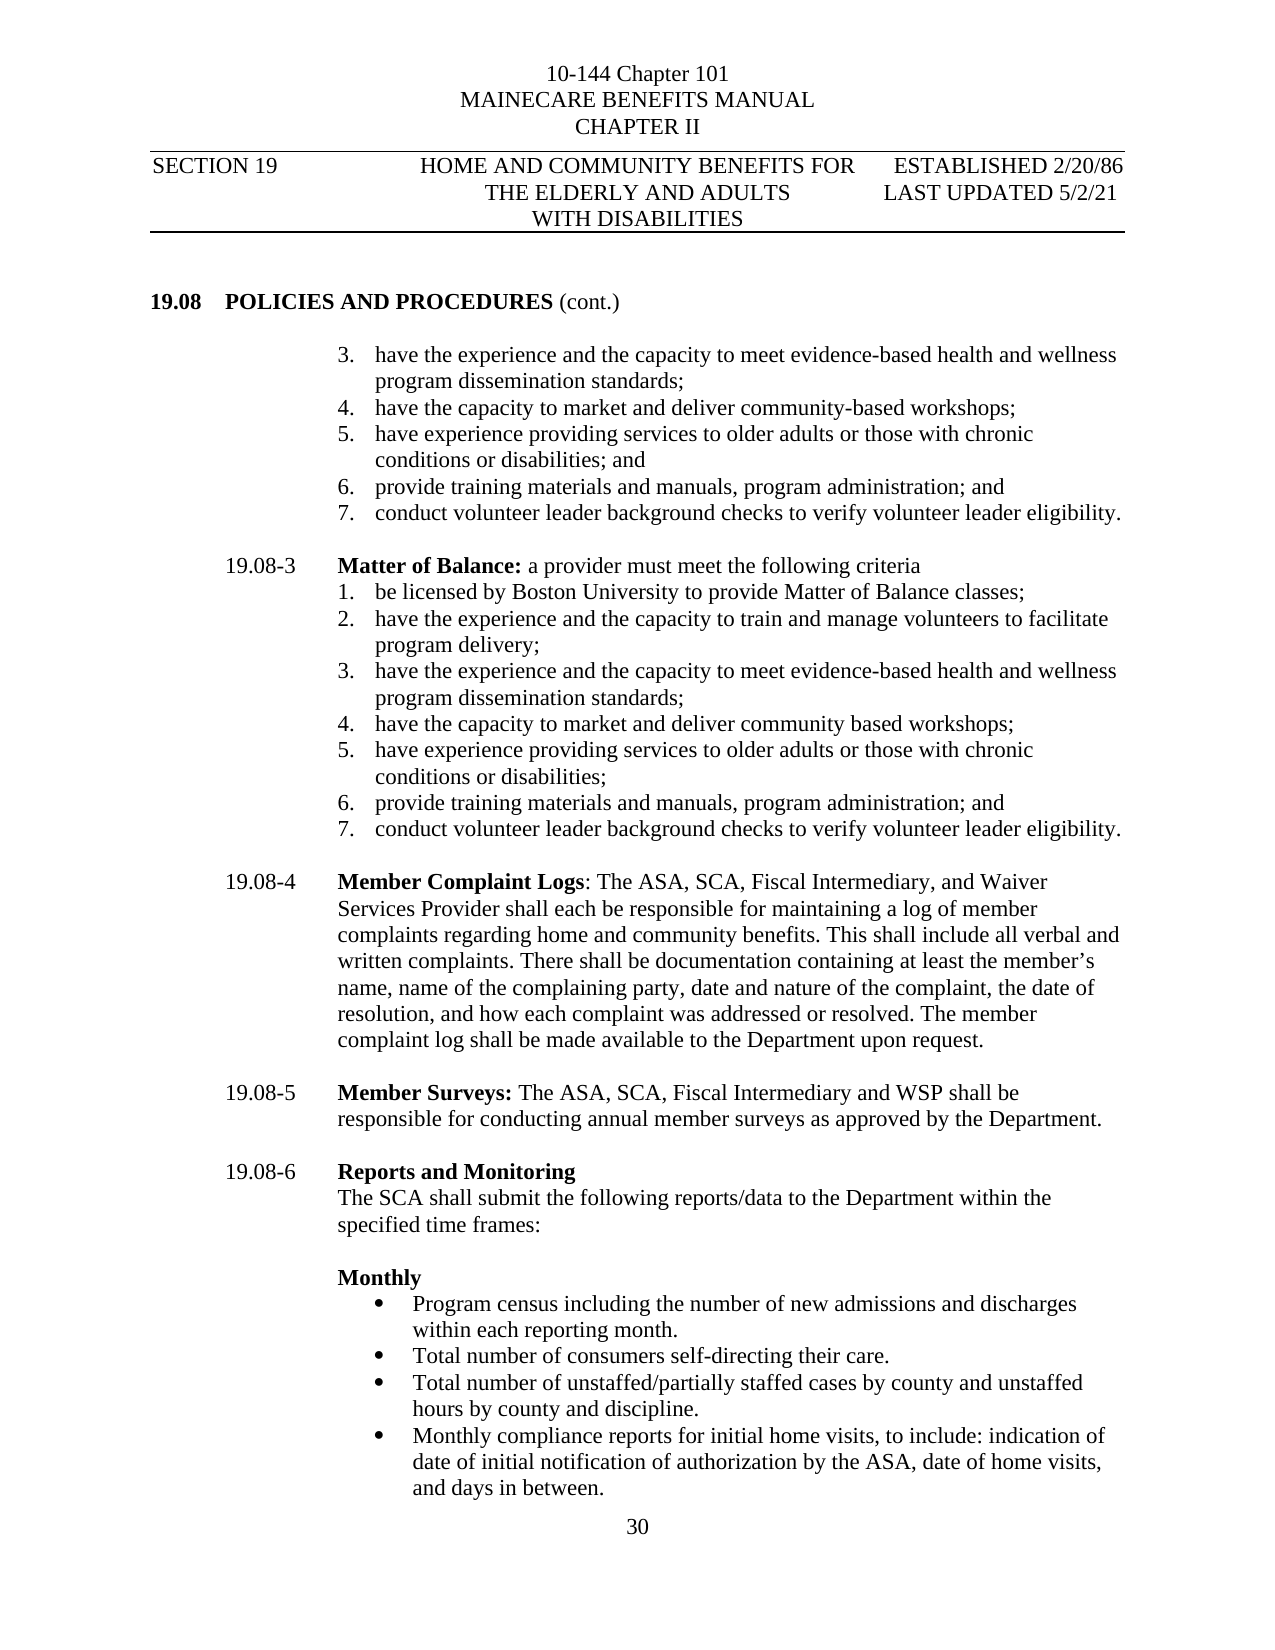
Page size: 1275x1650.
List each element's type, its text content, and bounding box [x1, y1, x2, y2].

list have experience providing services to older adults or those with chronic conditions or disabilities; and [337, 420, 1125, 473]
list conduct volunteer leader background checks to verify volunteer leader eligibility. [337, 499, 1125, 526]
list have the capacity to market and deliver community-based workshops; [337, 394, 1125, 420]
text 19.08-3 Matter of Balance: a provider must meet the following criteria [225, 552, 1125, 578]
list have the experience and the capacity to meet evidence-based health and wellness program dissemination standards; [337, 341, 1125, 394]
list Total number of unstaffed/partially staffed cases by county and unstaffed hours by county and discipline. [375, 1369, 1125, 1422]
text 19.08-4 Member Complaint Logs: The ASA, SCA, Fiscal Intermediary, and Waiver Services Provider shall each be responsible for maintaining a log of member complaints regarding home and community benefits. This shall include all verbal and written complaints. There shall be documentation containing at least the member’s name, name of the complaining party, date and nature of the complaint, the date of [225, 868, 1125, 1000]
text The SCA shall submit the following reports/data to the Department within the specified time frames: [337, 1184, 1125, 1237]
list Program census including the number of new admissions and discharges within each reporting month. [375, 1290, 1125, 1343]
list have the experience and the capacity to train and manage volunteers to facilitate program delivery; [337, 605, 1125, 657]
list provide training materials and manuals, program administration; and [337, 473, 1125, 499]
list conduct volunteer leader background checks to verify volunteer leader eligibility. [337, 816, 1125, 842]
list Monthly compliance reports for initial home visits, to include: indication of date of initial notification of authorization by the ASA, date of home visits, and days in between. [375, 1422, 1125, 1501]
list have the capacity to market and deliver community based workshops; [337, 710, 1125, 736]
text 19.08-5 Member Surveys: The ASA, SCA, Fiscal Intermediary and WSP shall be responsible for conducting annual member surveys as approved by the Department. [225, 1079, 1125, 1132]
list have the experience and the capacity to meet evidence-based health and wellness program dissemination standards; [337, 657, 1125, 710]
text Monthly [337, 1263, 1125, 1290]
list have experience providing services to older adults or those with chronic conditions or disabilities; [337, 736, 1125, 789]
list be licensed by Boston University to provide Matter of Balance classes; [337, 578, 1125, 605]
list Total number of consumers self-directing their care. [375, 1343, 1125, 1369]
text 19.08-6 Reports and Monitoring [225, 1158, 1125, 1184]
text resolution, and how each complaint was addressed or resolved. The member complaint log shall be made available to the Department upon request. [225, 1000, 1125, 1053]
list provide training materials and manuals, program administration; and [337, 789, 1125, 816]
text 19.08 POLICIES AND PROCEDURES (cont.) [150, 288, 1125, 315]
